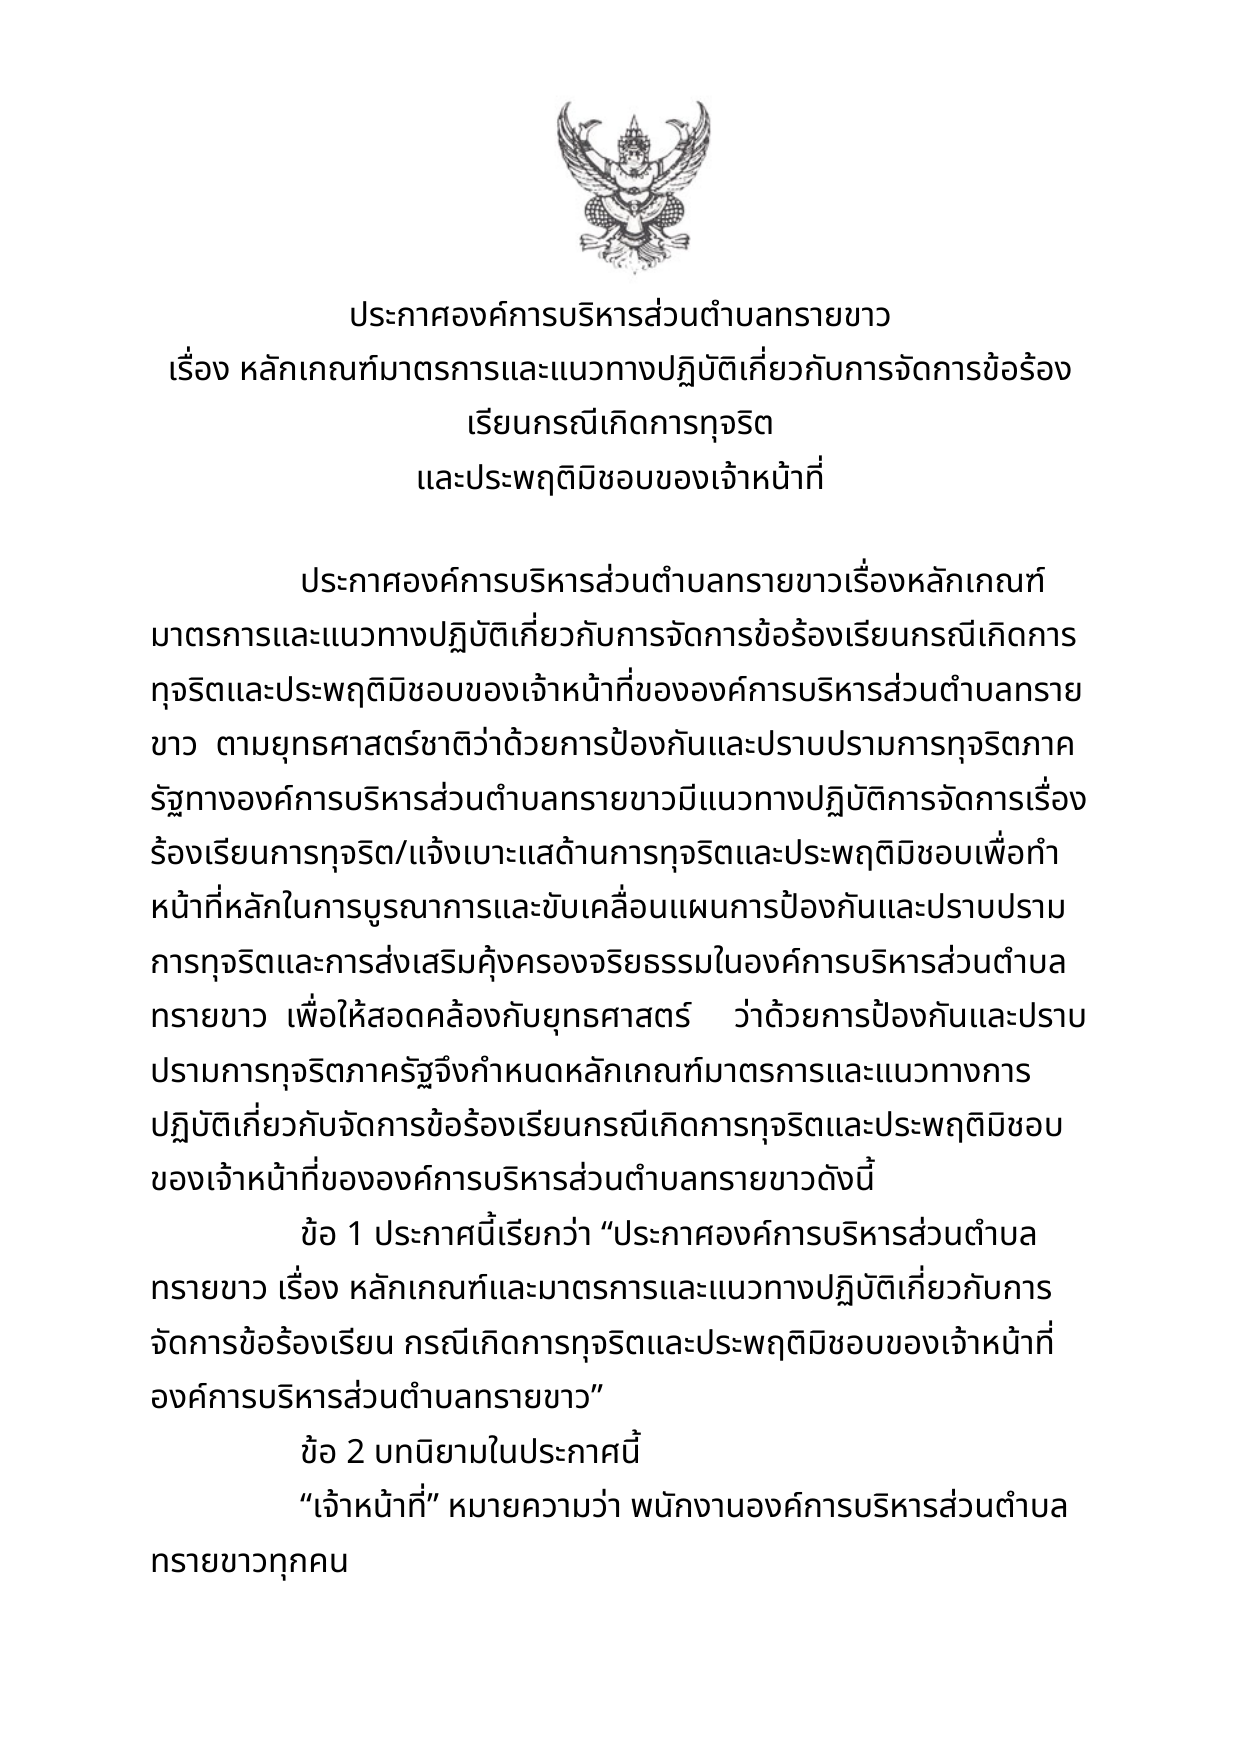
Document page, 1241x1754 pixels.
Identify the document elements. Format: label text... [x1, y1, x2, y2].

text ประกาศองค์การบริหารส่วนตำบลทรายขาว [150, 291, 1090, 341]
text เรื่อง หลักเกณฑ์มาตรการและแนวทางปฏิบัติเกี่ยวกับการจัดการข้อร้องเรียนกรณีเกิดการทุจริต [150, 345, 1090, 450]
picture [534, 75, 730, 286]
text และประพฤติมิชอบของเจ้าหน้าที่ [150, 454, 1090, 504]
text ข้อ 2 บทนิยามในประกาศนี้ [150, 1427, 1090, 1478]
text “เจ้าหน้าที่” หมายความว่า พนักงานองค์การบริหารส่วนตำบลทรายขาวทุกคน [150, 1482, 1090, 1587]
text ประกาศองค์การบริหารส่วนตำบลทรายขาวเรื่องหลักเกณฑ์มาตรการและแนวทางปฏิบัติเกี่ยวกับการจัดการข้อร้องเรียนกรณีเกิดการทุจริตและประพฤติมิชอบของเจ้าหน้าที่ขององค์การบริหารส่วนตำบลทรายขาว ตามยุทธศาสตร์ชาติว่าด้วยการป้องกันและปราบปรามการทุจริตภาครัฐทางองค์การบริหารส่วนตำบลทรายขาวมีแนวทางปฏิบัติการจัดการเรื่องร้องเรียนการทุจริต/แจ้งเบาะแสด้านการทุจริตและประพฤติมิชอบเพื่อทำหน้าที่หลักในการบูรณาการและขับเคลื่อนแผนการป้องกันและปราบปรามการทุจริตและการส่งเสริมคุ้งครองจริยธรรมในองค์การบริหารส่วนตำบลทรายขาว เพื่อให้สอดคล้องกับยุทธศาสตร์ ว่าด้วยการป้องกันและปราบปรามการทุจริตภาครัฐจึงกำหนดหลักเกณฑ์มาตรการและแนวทางการปฏิบัติเกี่ยวกับจัดการข้อร้องเรียนกรณีเกิดการทุจริตและประพฤติมิชอบของเจ้าหน้าที่ขององค์การบริหารส่วนตำบลทรายขาวดังนี้ [150, 557, 1090, 1206]
text ข้อ 1 ประกาศนี้เรียกว่า “ประกาศองค์การบริหารส่วนตำบลทรายขาว เรื่อง หลักเกณฑ์และมาตรการและแนวทางปฏิบัติเกี่ยวกับการจัดการข้อร้องเรียน กรณีเกิดการทุจริตและประพฤติมิชอบของเจ้าหน้าที่องค์การบริหารส่วนตำบลทรายขาว” [150, 1210, 1090, 1423]
